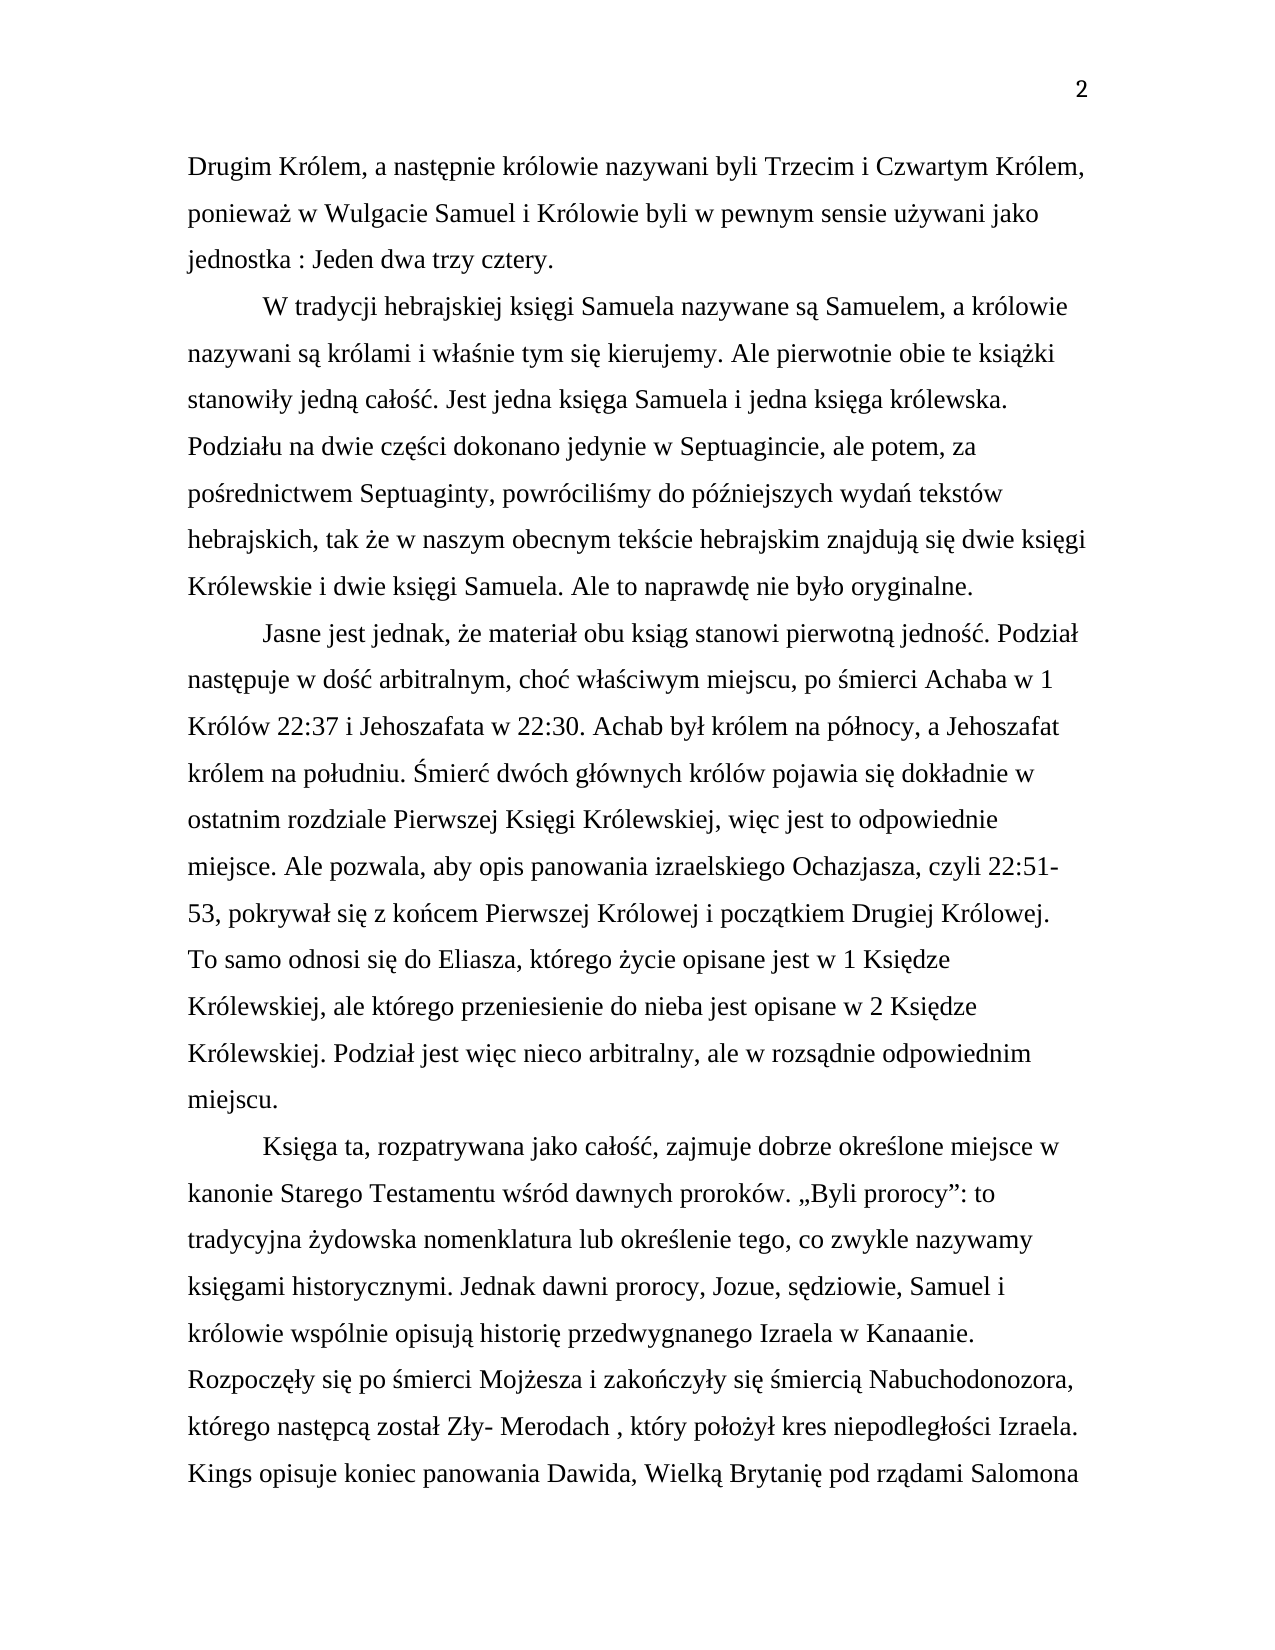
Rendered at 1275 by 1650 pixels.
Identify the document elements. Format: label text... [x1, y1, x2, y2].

text Jasne jest jednak, że materiał obu ksiąg stanowi pierwotną jedność. Podział następuje w dość arbitralnym, choć właściwym miejscu, po śmierci Achaba w 1 Królów 22:37 i Jehoszafata w 22:30. Achab był królem na północy, a Jehoszafat królem na południu. Śmierć dwóch głównych królów pojawia się dokładnie w ostatnim rozdziale Pierwszej Księgi Królewskiej, więc jest to odpowiednie miejsce. Ale pozwala, aby opis panowania izraelskiego Ochazjasza, czyli 22:51-53, pokrywał się z końcem Pierwszej Królowej i początkiem Drugiej Królowej. To samo odnosi się do Eliasza, którego życie opisane jest w 1 Księdze Królewskiej, ale którego przeniesienie do nieba jest opisane w 2 Księdze Królewskiej. Podział jest więc nieco arbitralny, ale w rozsądnie odpowiednim miejscu. [187, 617, 1087, 1114]
text W tradycji hebrajskiej księgi Samuela nazywane są Samuelem, a królowie nazywani są królami i właśnie tym się kierujemy. Ale pierwotnie obie te książki stanowiły jedną całość. Jest jedna księga Samuela i jedna księga królewska. Podziału na dwie części dokonano jedynie w Septuagincie, ale potem, za pośrednictwem Septuaginty, powróciliśmy do późniejszych wydań tekstów hebrajskich, tak że w naszym obecnym tekście hebrajskim znajdują się dwie księgi Królewskie i dwie księgi Samuela. Ale to naprawdę nie było oryginalne. [187, 290, 1087, 601]
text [187, 150, 1087, 274]
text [187, 1130, 1087, 1488]
